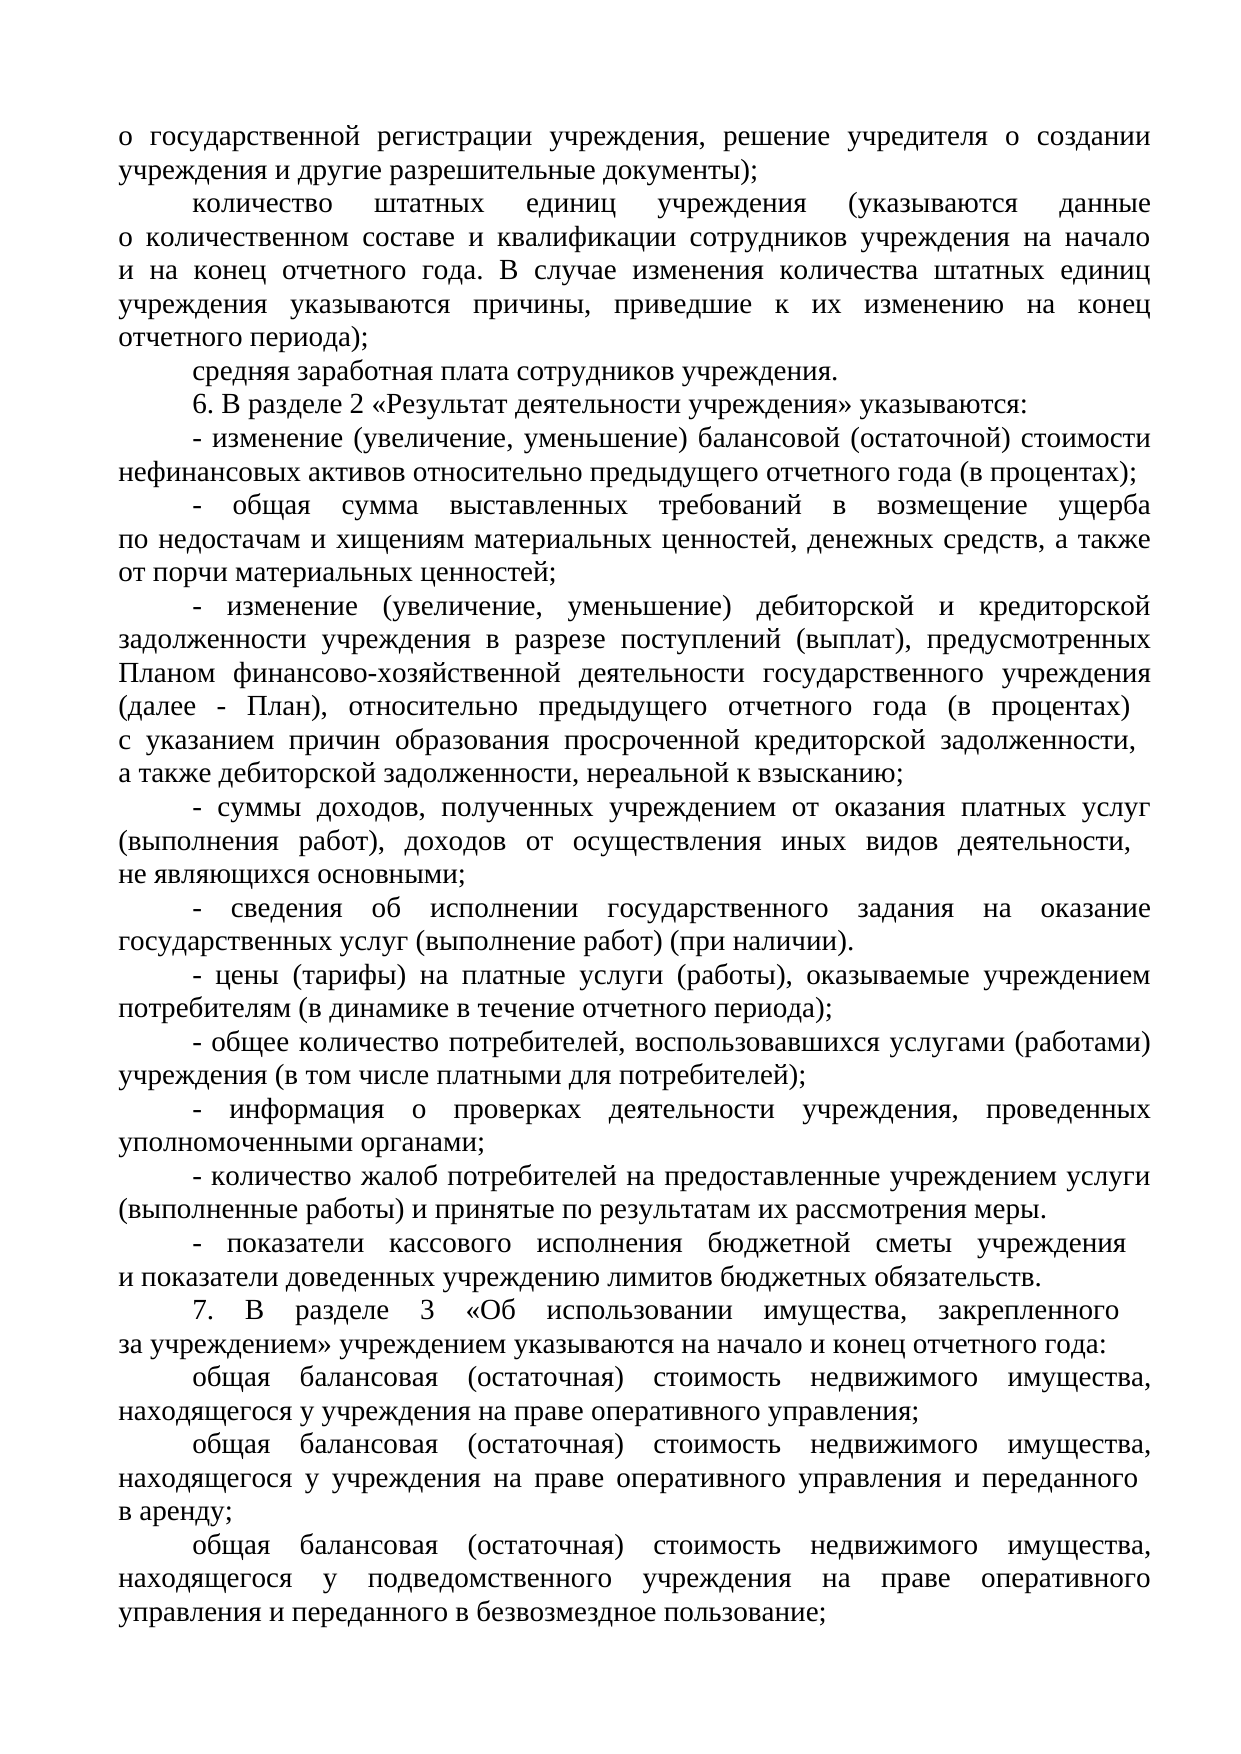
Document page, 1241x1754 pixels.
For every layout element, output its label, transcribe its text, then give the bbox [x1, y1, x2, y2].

text количество штатных единиц учреждения (указываются данные о количественном составе и квалификации сотрудников учреждения на начало и на конец отчетного года. В случае изменения количества штатных единиц учреждения указываются причины, приведшие к их изменению на конец отчетного периода); [118, 185, 1152, 353]
text - показатели кассового исполнения бюджетной сметы учреждения и показатели доведенных учреждению лимитов бюджетных обязательств. [118, 1225, 1152, 1292]
text - общая сумма выставленных требований в возмещение ущерба по недостачам и хищениям материальных ценностей, денежных средств, а также от порчи материальных ценностей; [118, 487, 1152, 588]
text 6. В разделе 2 «Результат деятельности учреждения» указываются: [118, 387, 1152, 420]
text общая балансовая (остаточная) стоимость недвижимого имущества, находящегося у подведомственного учреждения на праве оперативного управления и переданного в безвозмездное пользование; [118, 1527, 1152, 1628]
text общая балансовая (остаточная) стоимость недвижимого имущества, находящегося у учреждения на праве оперативного управления; [118, 1359, 1152, 1426]
text - суммы доходов, полученных учреждением от оказания платных услуг (выполнения работ), доходов от осуществления иных видов деятельности, не являющихся основными; [118, 789, 1152, 890]
text - сведения об исполнении государственного задания на оказание государственных услуг (выполнение работ) (при наличии). [118, 890, 1152, 957]
text общая балансовая (остаточная) стоимость недвижимого имущества, находящегося у учреждения на праве оперативного управления и переданного в аренду; [118, 1426, 1152, 1527]
text - изменение (увеличение, уменьшение) балансовой (остаточной) стоимости нефинансовых активов относительно предыдущего отчетного года (в процентах); [118, 420, 1152, 487]
text 7. В разделе 3 «Об использовании имущества, закрепленного за учреждением» учреждением указываются на начало и конец отчетного года: [118, 1292, 1152, 1359]
text - общее количество потребителей, воспользовавшихся услугами (работами) учреждения (в том числе платными для потребителей); [118, 1024, 1152, 1091]
text средняя заработная плата сотрудников учреждения. [118, 353, 1152, 387]
text - изменение (увеличение, уменьшение) дебиторской и кредиторской задолженности учреждения в разрезе поступлений (выплат), предусмотренных Планом финансово-хозяйственной деятельности государственного учреждения (далее - План), относительно предыдущего отчетного года (в процентах) с указанием причин образования просроченной кредиторской задолженности, а также дебиторской задолженности, нереальной к взысканию; [118, 588, 1152, 789]
text - количество жалоб потребителей на предоставленные учреждением услуги (выполненные работы) и принятые по результатам их рассмотрения меры. [118, 1158, 1152, 1225]
text - информация о проверках деятельности учреждения, проведенных уполномоченными органами; [118, 1091, 1152, 1158]
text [118, 118, 1152, 185]
text - цены (тарифы) на платные услуги (работы), оказываемые учреждением потребителям (в динамике в течение отчетного периода); [118, 957, 1152, 1024]
